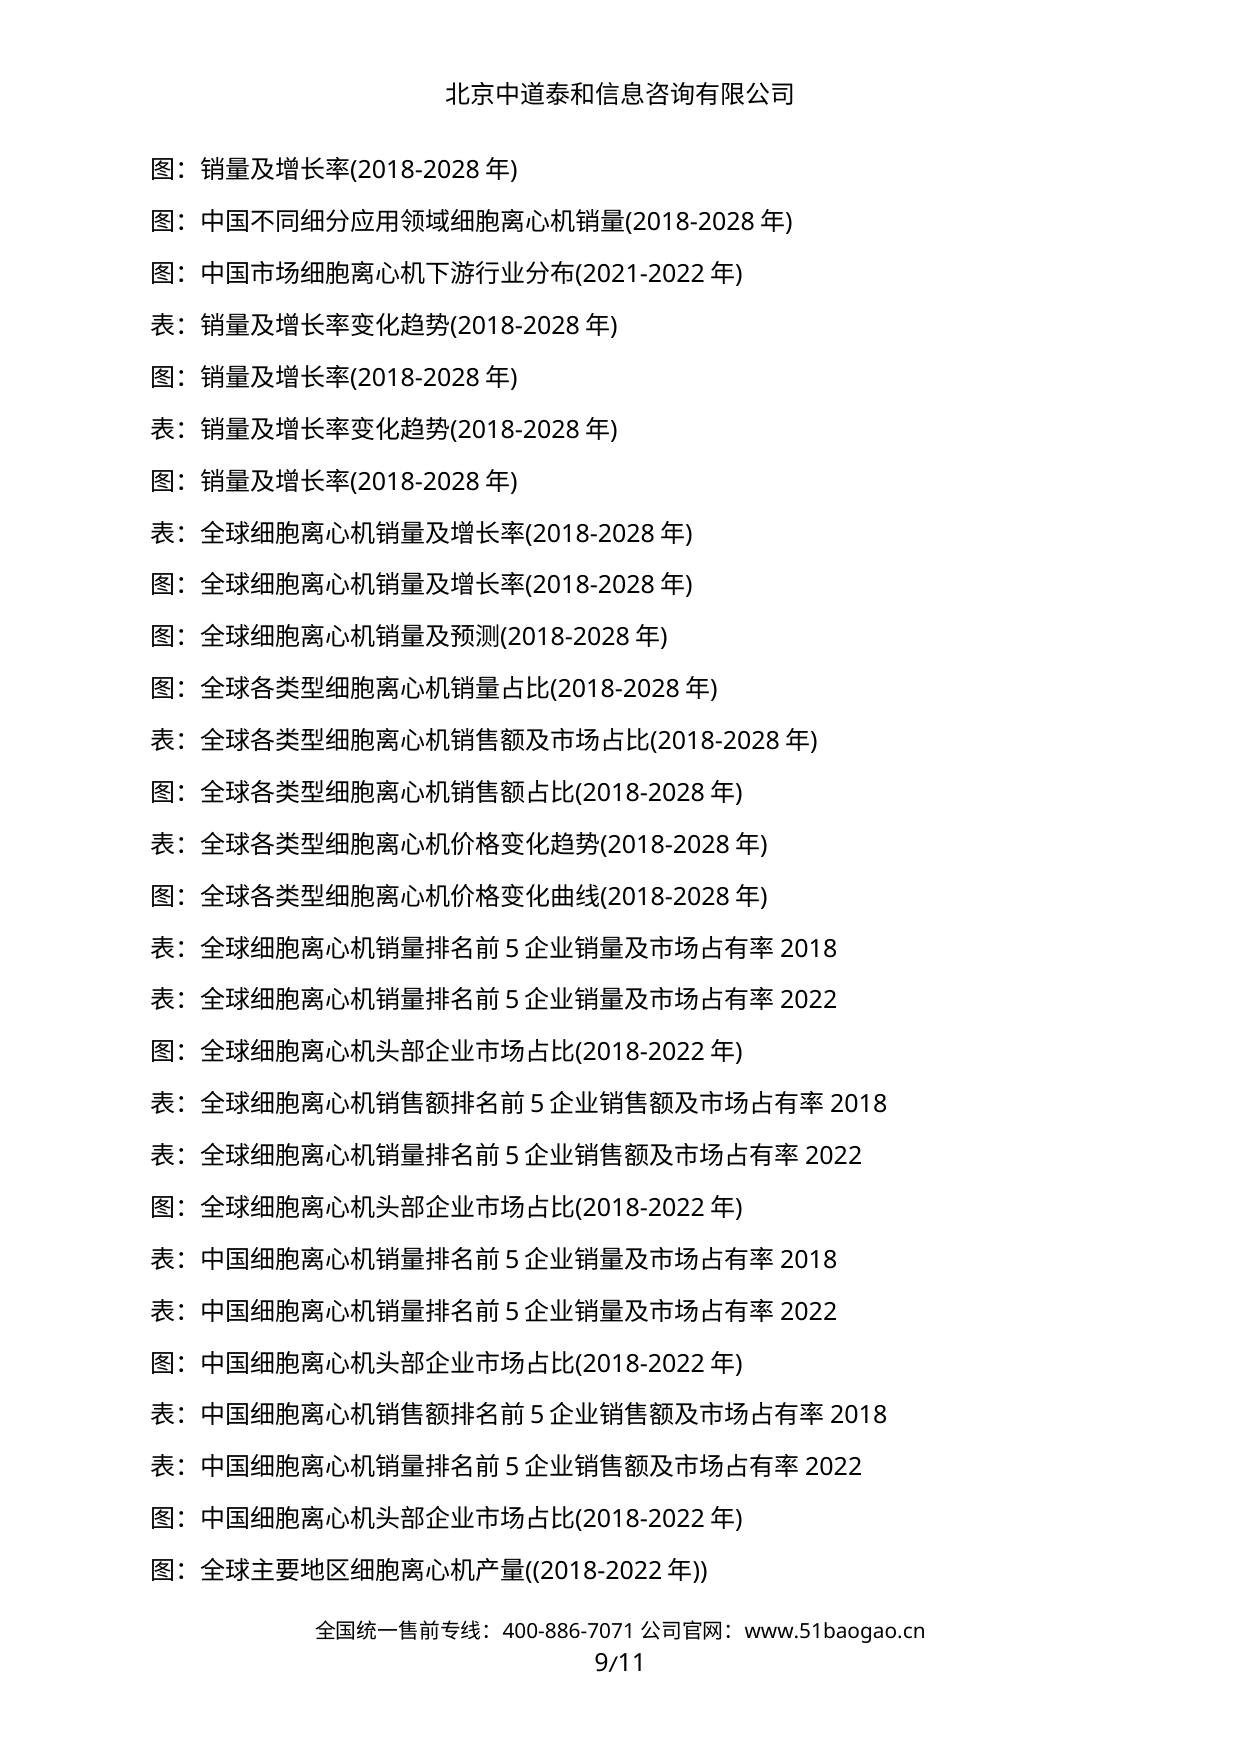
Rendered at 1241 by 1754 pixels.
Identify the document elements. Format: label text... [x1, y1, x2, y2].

text 图：全球细胞离心机销量及增长率(2018-2028年) [150, 565, 1090, 601]
text 表：全球各类型细胞离心机销售额及市场占比(2018-2028年) [150, 721, 1090, 757]
text 图：销量及增长率(2018-2028年) [150, 461, 1090, 497]
text 图：全球主要地区细胞离心机产量((2018-2022年)) [150, 1551, 1090, 1587]
text 图：全球细胞离心机头部企业市场占比(2018-2022年) [150, 1032, 1090, 1068]
text 表：全球各类型细胞离心机价格变化趋势(2018-2028年) [150, 824, 1090, 861]
text 表：销量及增长率变化趋势(2018-2028年) [150, 409, 1090, 446]
text 图：中国细胞离心机头部企业市场占比(2018-2022年) [150, 1343, 1090, 1379]
text 图：全球各类型细胞离心机销售额占比(2018-2028年) [150, 772, 1090, 809]
text 图：中国细胞离心机头部企业市场占比(2018-2022年) [150, 1499, 1090, 1535]
text 表：全球细胞离心机销量排名前5企业销售额及市场占有率 2022 [150, 1136, 1090, 1172]
text 图：全球细胞离心机头部企业市场占比(2018-2022年) [150, 1187, 1090, 1224]
text 表：销量及增长率变化趋势(2018-2028年) [150, 306, 1090, 342]
text 表：中国细胞离心机销量排名前5企业销售额及市场占有率 2022 [150, 1447, 1090, 1483]
text 图：中国市场细胞离心机下游行业分布(2021-2022年) [150, 254, 1090, 290]
text 表：全球细胞离心机销售额排名前5企业销售额及市场占有率 2018 [150, 1084, 1090, 1120]
text 图：中国不同细分应用领域细胞离心机销量(2018-2028年) [150, 202, 1090, 238]
text 图：全球各类型细胞离心机价格变化曲线(2018-2028年) [150, 876, 1090, 912]
text 表：中国细胞离心机销售额排名前5企业销售额及市场占有率 2018 [150, 1395, 1090, 1431]
text 图：全球各类型细胞离心机销量占比(2018-2028年) [150, 669, 1090, 705]
text 表：全球细胞离心机销量排名前5企业销量及市场占有率 2018 [150, 928, 1090, 964]
text 图：销量及增长率(2018-2028年) [150, 150, 1090, 186]
text 表：中国细胞离心机销量排名前5企业销量及市场占有率 2018 [150, 1239, 1090, 1276]
text 图：全球细胞离心机销量及预测(2018-2028年) [150, 617, 1090, 653]
text 图：销量及增长率(2018-2028年) [150, 357, 1090, 394]
text 表：中国细胞离心机销量排名前5企业销量及市场占有率 2022 [150, 1291, 1090, 1327]
text 表：全球细胞离心机销量排名前5企业销量及市场占有率 2022 [150, 980, 1090, 1016]
text 表：全球细胞离心机销量及增长率(2018-2028年) [150, 513, 1090, 549]
